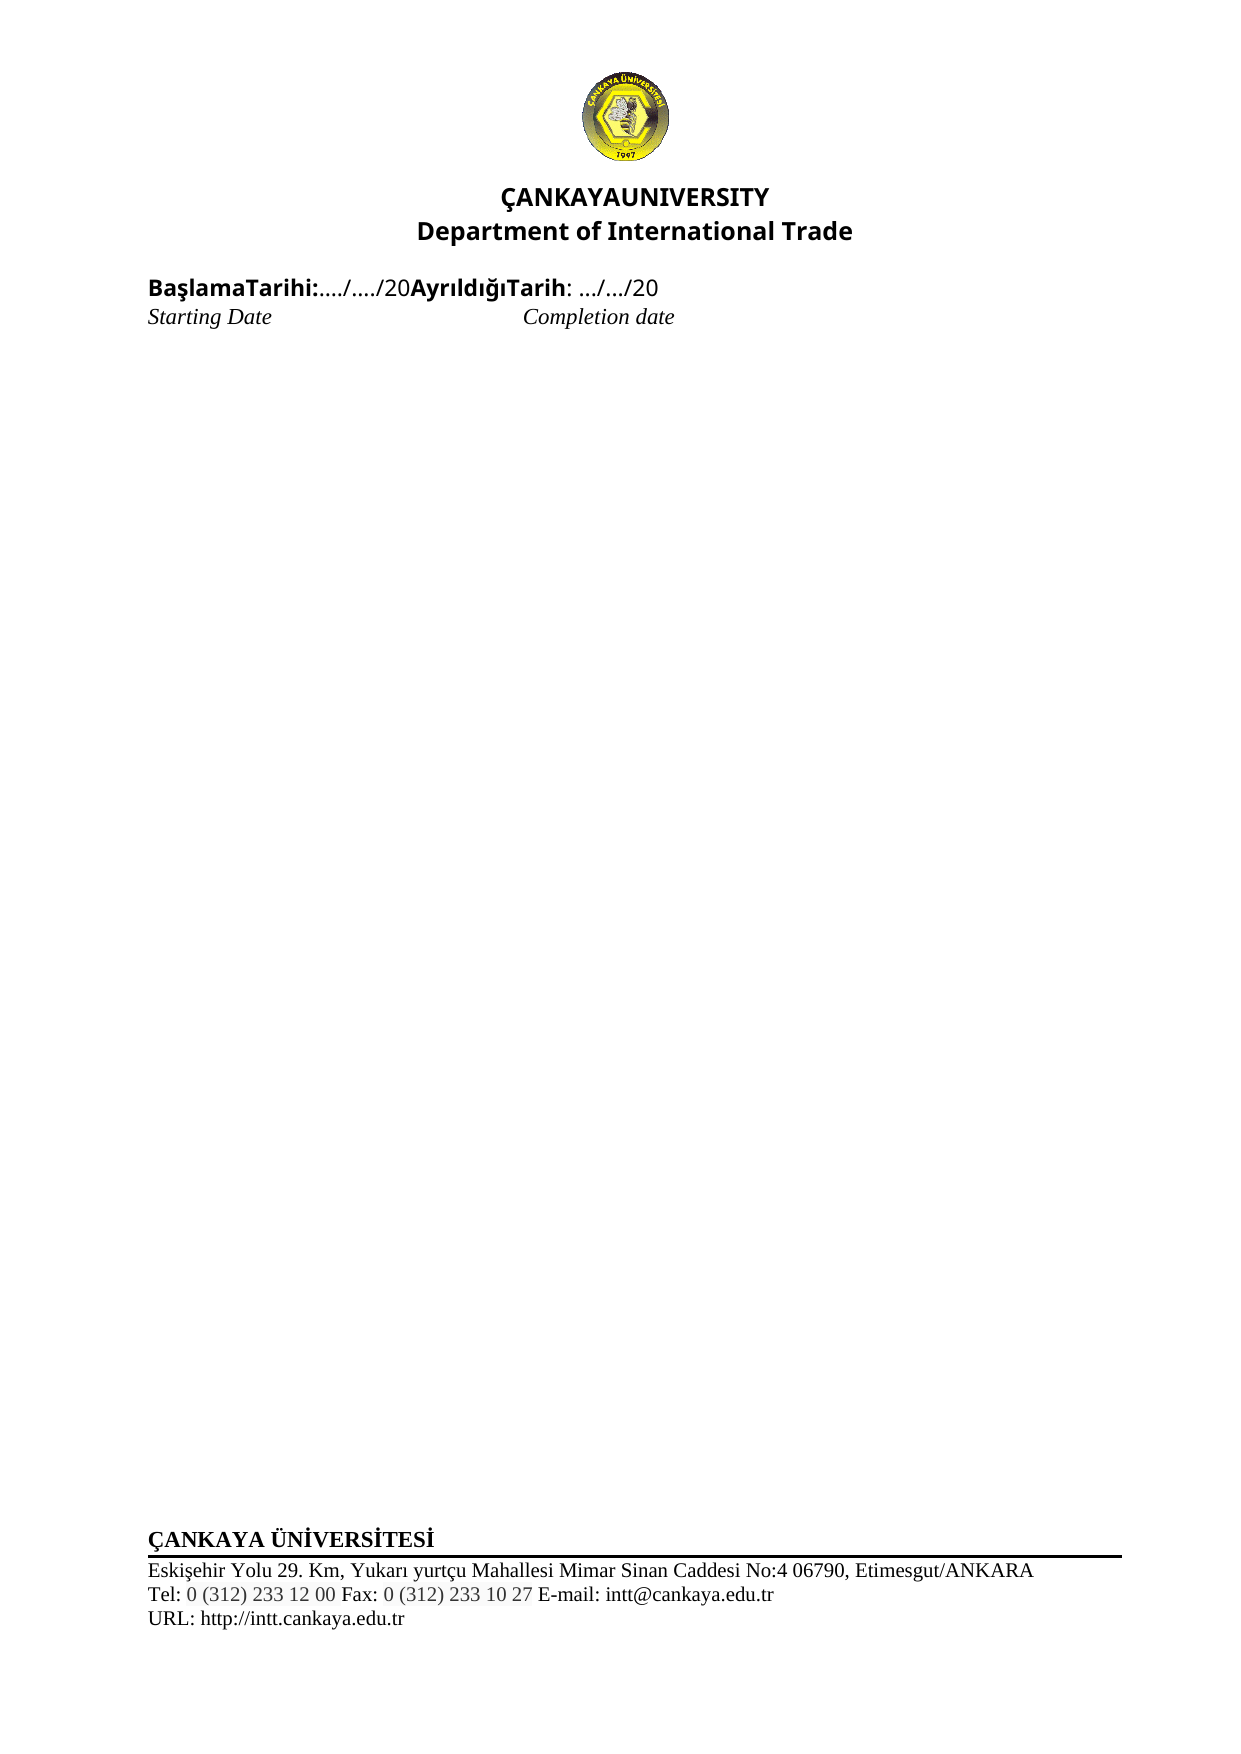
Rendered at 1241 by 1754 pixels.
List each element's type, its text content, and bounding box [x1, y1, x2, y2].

picture [579, 70, 670, 161]
subtitle Starting Date Completion date [148, 303, 1122, 330]
text BaşlamaTarihi:…./…./20AyrıldığıTarih: .../.../20 [148, 272, 1122, 303]
